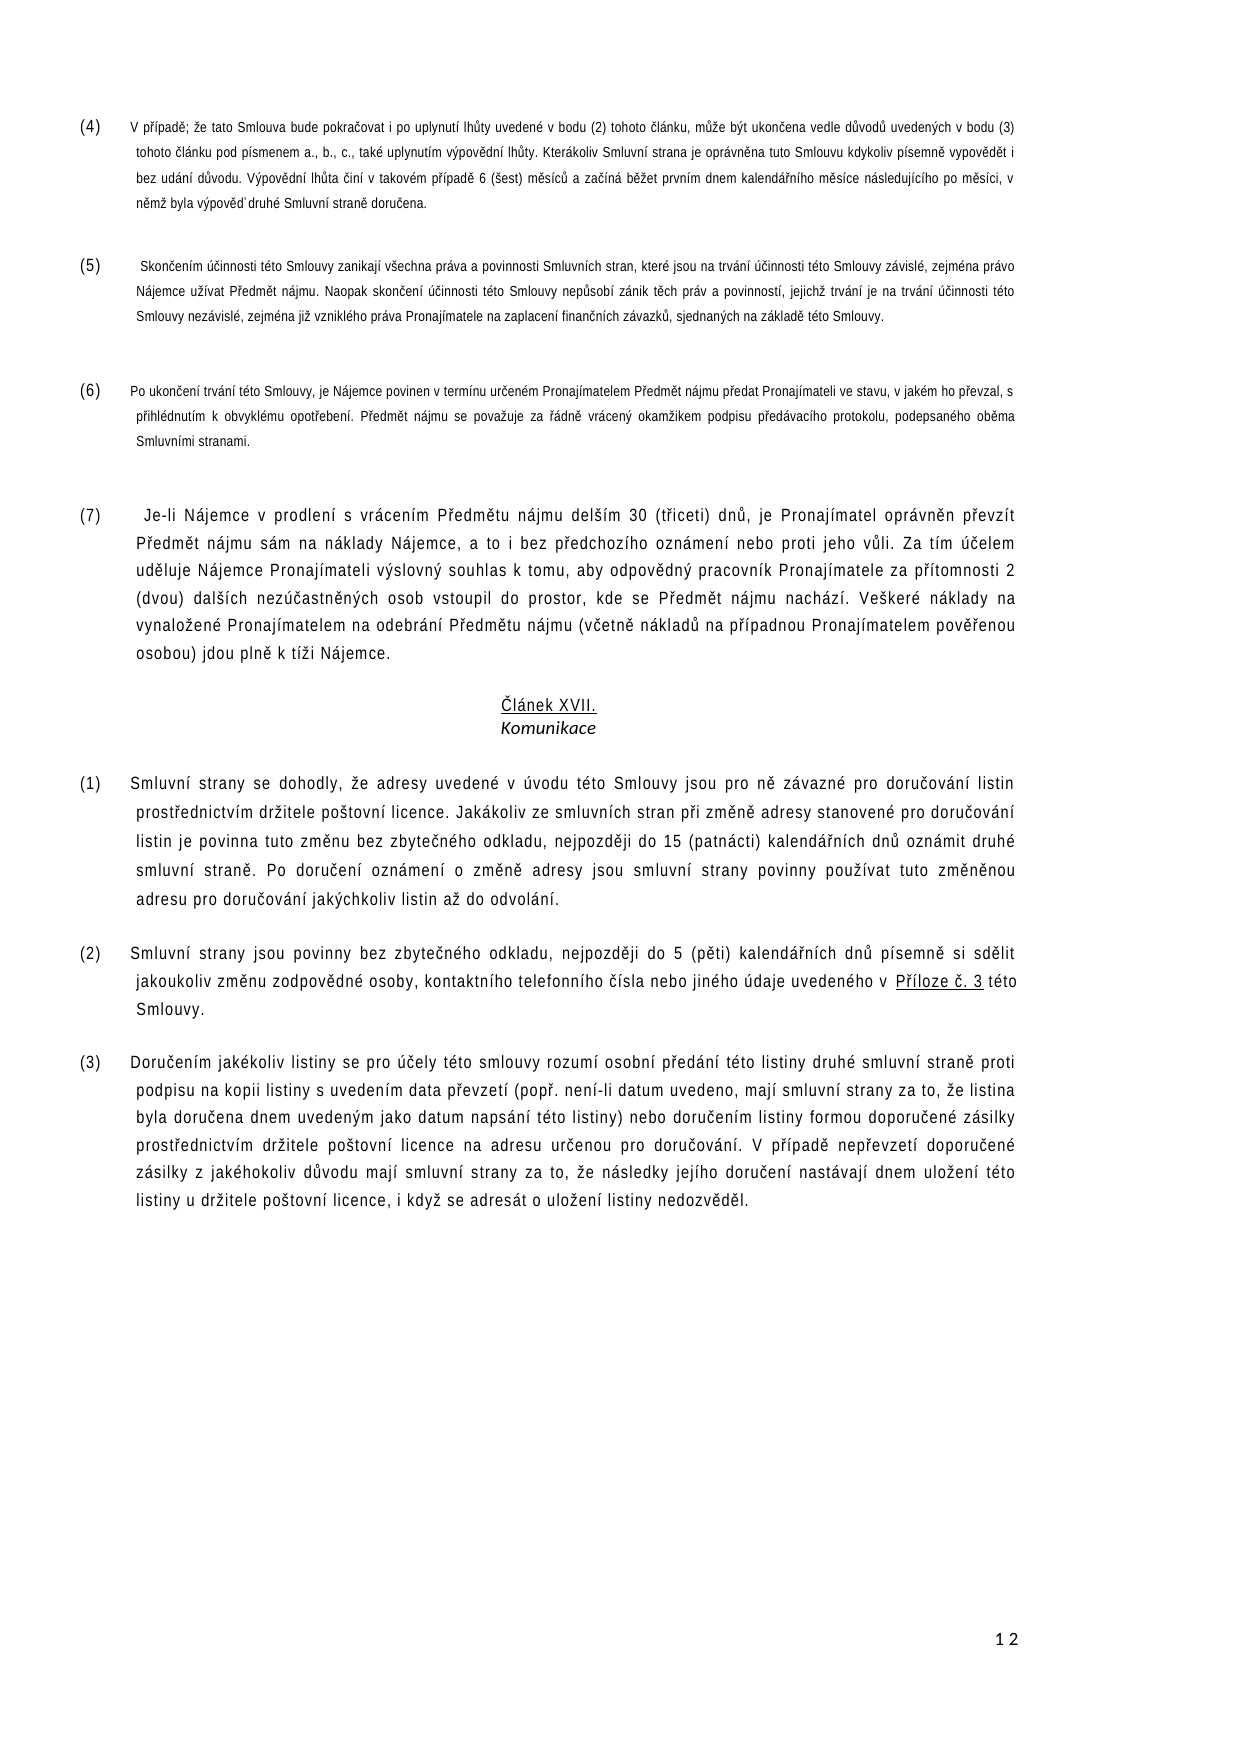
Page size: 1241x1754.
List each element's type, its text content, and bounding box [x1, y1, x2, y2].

list V případě; že tato Smlouva bude pokračovat i po uplynutí lhůty uvedené v bodu (2) tohoto článku, může být ukončena vedle důvodů uvedených v bodu (3) tohoto článku pod písmenem a., b., c., také uplynutím výpovědní lhůty. Kterákoliv Smluvní strana je oprávněna tuto Smlouvu kdykoliv písemně vypovědět i bez udání důvodu. Výpovědní lhůta činí v takovém případě 6 (šest) měsíců a začíná běžet prvním dnem kalendářního měsíce následujícího po měsíci, v němž byla výpověď druhé Smluvní straně doručena. [80, 112, 1017, 214]
text Komunikace [78, 719, 1019, 738]
text Článek XVII. [78, 698, 1019, 715]
list Je-li Nájemce v prodlení s vrácením Předmětu nájmu delším 30 (třiceti) dnů, je Pronajímatel oprávněn převzít Předmět nájmu sám na náklady Nájemce, a to i bez předchozího oznámení nebo proti jeho vůli. Za tím účelem uděluje Nájemce Pronajímateli výslovný souhlas k tomu, aby odpovědný pracovník Pronajímatele za přítomnosti 2 (dvou) dalších nezúčastněných osob vstoupil do prostor, kde se Předmět nájmu nachází. Veškeré náklady na vynaložené Pronajímatelem na odebrání Předmětu nájmu (včetně nákladů na případnou Pronajímatelem pověřenou osobou) jdou plně k tíži Nájemce. [80, 500, 1017, 665]
text 12 [994, 1631, 1018, 1649]
list Smluvní strany se dohodly, že adresy uvedené v úvodu této Smlouvy jsou pro ně závazné pro doručování listin prostřednictvím držitele poštovní licence. Jakákoliv ze smluvních stran při změně adresy stanovené pro doručování listin je povinna tuto změnu bez zbytečného odkladu, nejpozději do 15 (patnácti) kalendářních dnů oznámit druhé smluvní straně. Po doručení oznámení o změně adresy jsou smluvní strany povinny používat tuto změněnou adresu pro doručování jakýchkoliv listin až do odvolání. [80, 766, 1017, 911]
list Smluvní strany jsou povinny bez zbytečného odkladu, nejpozději do 5 (pěti) kalendářních dnů písemně si sdělit jakoukoliv změnu zodpovědné osoby, kontaktního telefonního čísla nebo jiného údaje uvedeného v Příloze č. 3 této Smlouvy. [80, 937, 1017, 1021]
list Skončením účinnosti této Smlouvy zanikají všechna práva a povinnosti Smluvních stran, které jsou na trvání účinnosti této Smlouvy závislé, zejména právo Nájemce užívat Předmět nájmu. Naopak skončení účinnosti této Smlouvy nepůsobí zánik těch práv a povinností, jejichž trvání je na trvání účinnosti této Smlouvy nezávislé, zejména již vzniklého práva Pronajímatele na zaplacení finančních závazků, sjednaných na základě této Smlouvy. [80, 252, 1017, 327]
list Po ukončení trvání této Smlouvy, je Nájemce povinen v termínu určeném Pronajímatelem Předmět nájmu předat Pronajímateli ve stavu, v jakém ho převzal, s přihlédnutím k obvyklému opotřebení. Předmět nájmu se považuje za řádně vrácený okamžikem podpisu předávacího protokolu, podepsaného oběma Smluvními stranami. [80, 377, 1017, 452]
list Doručením jakékoliv listiny se pro účely této smlouvy rozumí osobní předání této listiny druhé smluvní straně proti podpisu na kopii listiny s uvedením data převzetí (popř. není-li datum uvedeno, mají smluvní strany za to, že listina byla doručena dnem uvedeným jako datum napsání této listiny) nebo doručením listiny formou doporučené zásilky prostřednictvím držitele poštovní licence na adresu určenou pro doručování. V případě nepřevzetí doporučené zásilky z jakéhokoliv důvodu mají smluvní strany za to, že následky jejího doručení nastávají dnem uložení této listiny u držitele poštovní licence, i když se adresát o uložení listiny nedozvěděl. [80, 1046, 1017, 1211]
